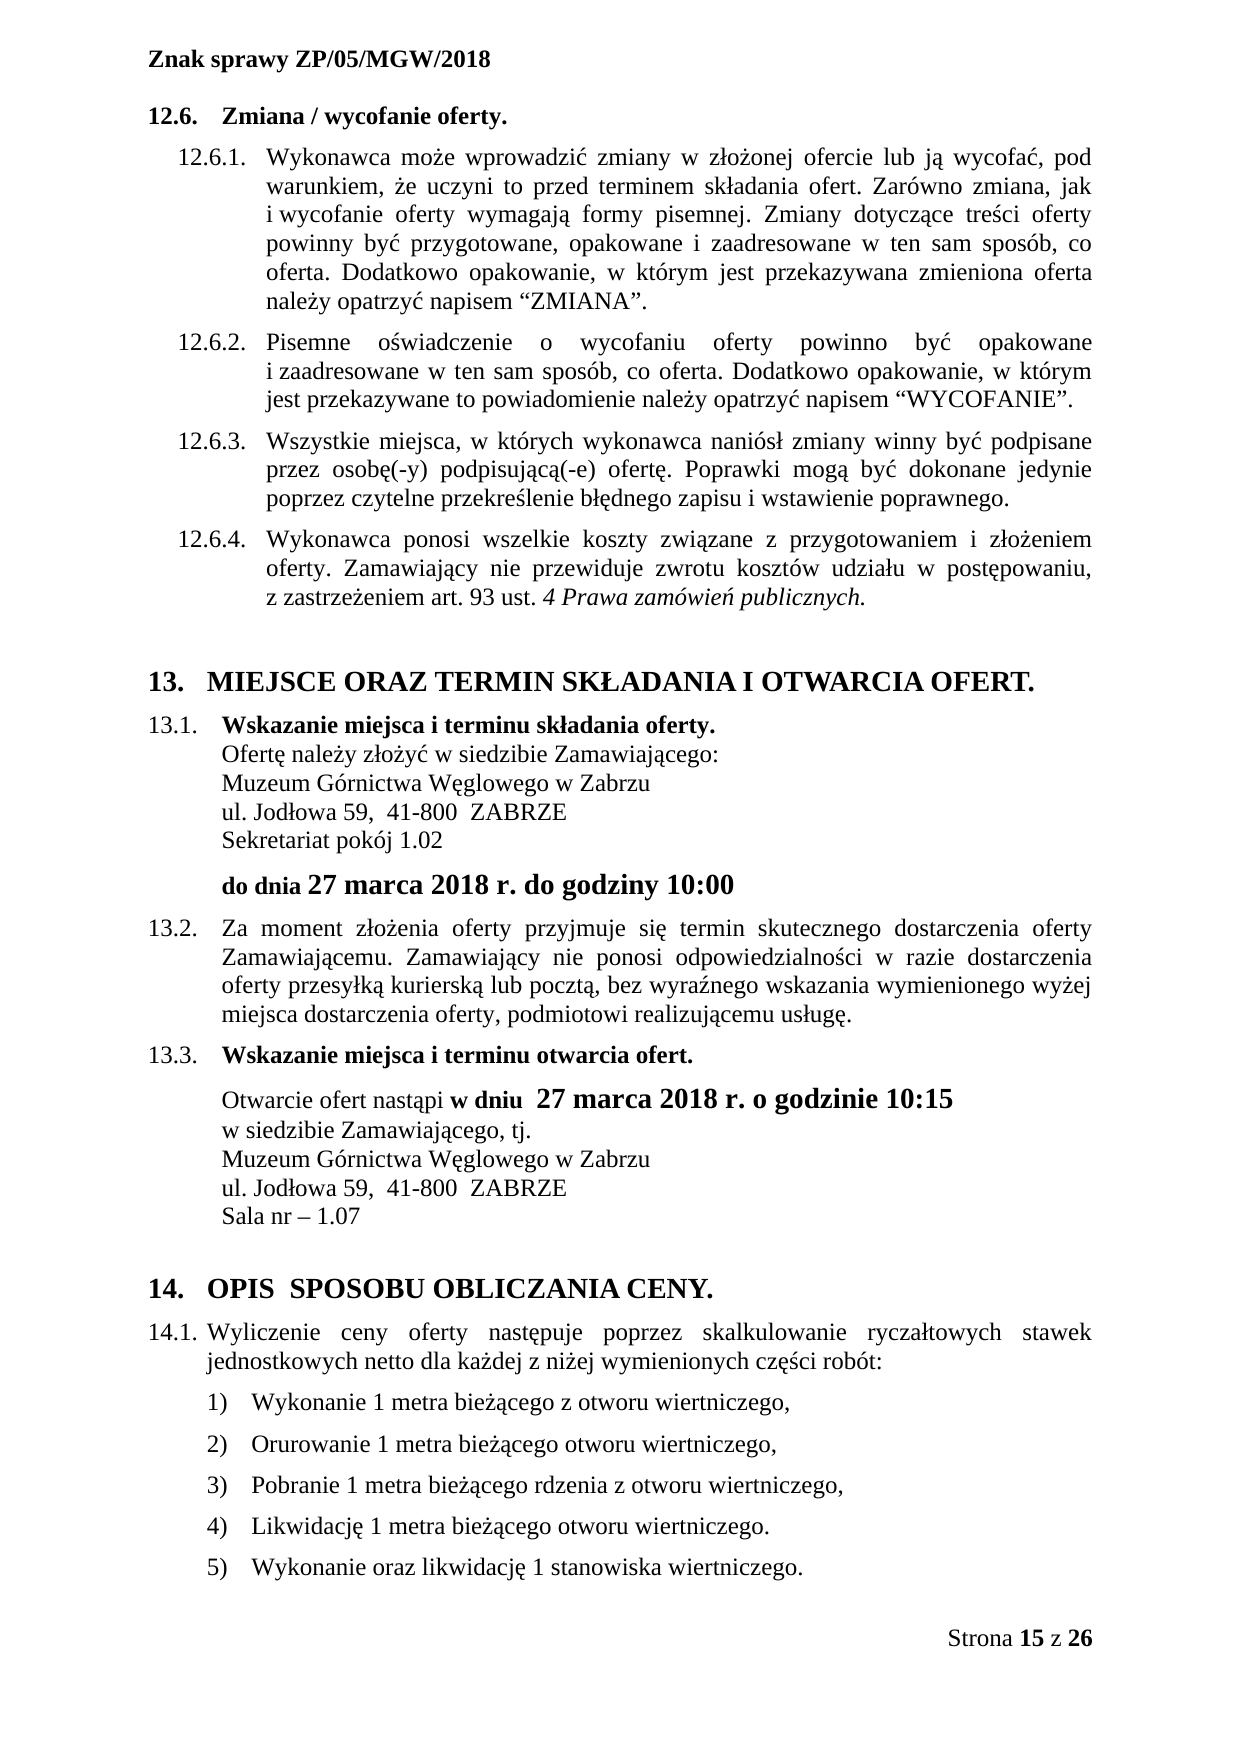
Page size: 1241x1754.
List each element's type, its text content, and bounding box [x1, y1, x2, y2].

list Wskazanie miejsca i terminu otwarcia ofert. [148, 1040, 1093, 1069]
text Muzeum Górnictwa Węglowego w Zabrzu [221, 768, 1093, 797]
list Wykonanie 1 metra bieżącego z otworu wiertniczego, [207, 1387, 1093, 1416]
list 12.6.1. Wykonawca może wprowadzić zmiany w złożonej ofercie lub ją wycofać, pod warunkiem, że uczyni to przed terminem składania ofert. Zarówno zmiana, jak i wycofanie oferty wymagają formy pisemnej. Zmiany dotyczące treści oferty powinny być przygotowane, opakowane i zaadresowane w ten sam sposób, co oferta. Dodatkowo opakowanie, w którym jest przekazywana zmieniona oferta należy opatrzyć napisem “ZMIANA”. [177, 142, 1093, 314]
subtitle MIEJSCE ORAZ TERMIN SKŁADANIA I OTWARCIA OFERT. [148, 664, 1093, 698]
list 12.6.4. Wykonawca ponosi wszelkie koszty związane z przygotowaniem i złożeniem oferty. Zamawiający nie przewiduje zwrotu kosztów udziału w postępowaniu, z zastrzeżeniem art. 93 ust. 4 Prawa zamówień publicznych. [177, 524, 1093, 611]
text Sekretariat pokój 1.02 [221, 826, 1093, 854]
list 12.6.3. Wszystkie miejsca, w których wykonawca naniósł zmiany winny być podpisane przez osobę(-y) podpisującą(-e) ofertę. Poprawki mogą być dokonane jedynie poprzez czytelne przekreślenie błędnego zapisu i wstawienie poprawnego. [177, 426, 1093, 512]
text Muzeum Górnictwa Węglowego w Zabrzu [221, 1144, 1093, 1173]
list Wskazanie miejsca i terminu składania oferty. [148, 711, 1093, 739]
text Ofertę należy złożyć w siedzibie Zamawiającego: [221, 739, 1093, 768]
list 12.6.2. Pisemne oświadczenie o wycofaniu oferty powinno być opakowane i zaadresowane w ten sam sposób, co oferta. Dodatkowo opakowanie, w którym jest przekazywane to powiadomienie należy opatrzyć napisem “WYCOFANIE”. [177, 327, 1093, 413]
text Sala nr – 1.07 [221, 1201, 1093, 1230]
text Otwarcie ofert nastąpi w dniu 27 marca 2018 r. o godzinie 10:15 [221, 1082, 1093, 1115]
list Za moment złożenia oferty przyjmuje się termin skutecznego dostarczenia oferty Zamawiającemu. Zamawiający nie ponosi odpowiedzialności w razie dostarczenia oferty przesyłką kurierską lub pocztą, bez wyraźnego wskazania wymienionego wyżej miejsca dostarczenia oferty, podmiotowi realizującemu usługę. [148, 913, 1093, 1028]
list Orurowanie 1 metra bieżącego otworu wiertniczego, [207, 1429, 1093, 1457]
text ul. Jodłowa 59, 41-800 ZABRZE [221, 1173, 1093, 1201]
subtitle 14. OPIS SPOSOBU OBLICZANIA CENY. [148, 1271, 1093, 1305]
text ul. Jodłowa 59, 41-800 ZABRZE [221, 797, 1093, 826]
list 12.6. Zmiana / wycofanie oferty. [148, 101, 1093, 129]
list Wykonanie oraz likwidację 1 stanowiska wiertniczego. [207, 1552, 1093, 1581]
text w siedzibie Zamawiającego, tj. [221, 1115, 1093, 1144]
text do dnia 27 marca 2018 r. do godziny 10:00 [148, 867, 1093, 900]
list Likwidację 1 metra bieżącego otworu wiertniczego. [207, 1511, 1093, 1540]
list Pobranie 1 metra bieżącego rdzenia z otworu wiertniczego, [207, 1470, 1093, 1499]
list Wyliczenie ceny oferty następuje poprzez skalkulowanie ryczałtowych stawek jednostkowych netto dla każdej z niżej wymienionych części robót: [148, 1317, 1093, 1375]
